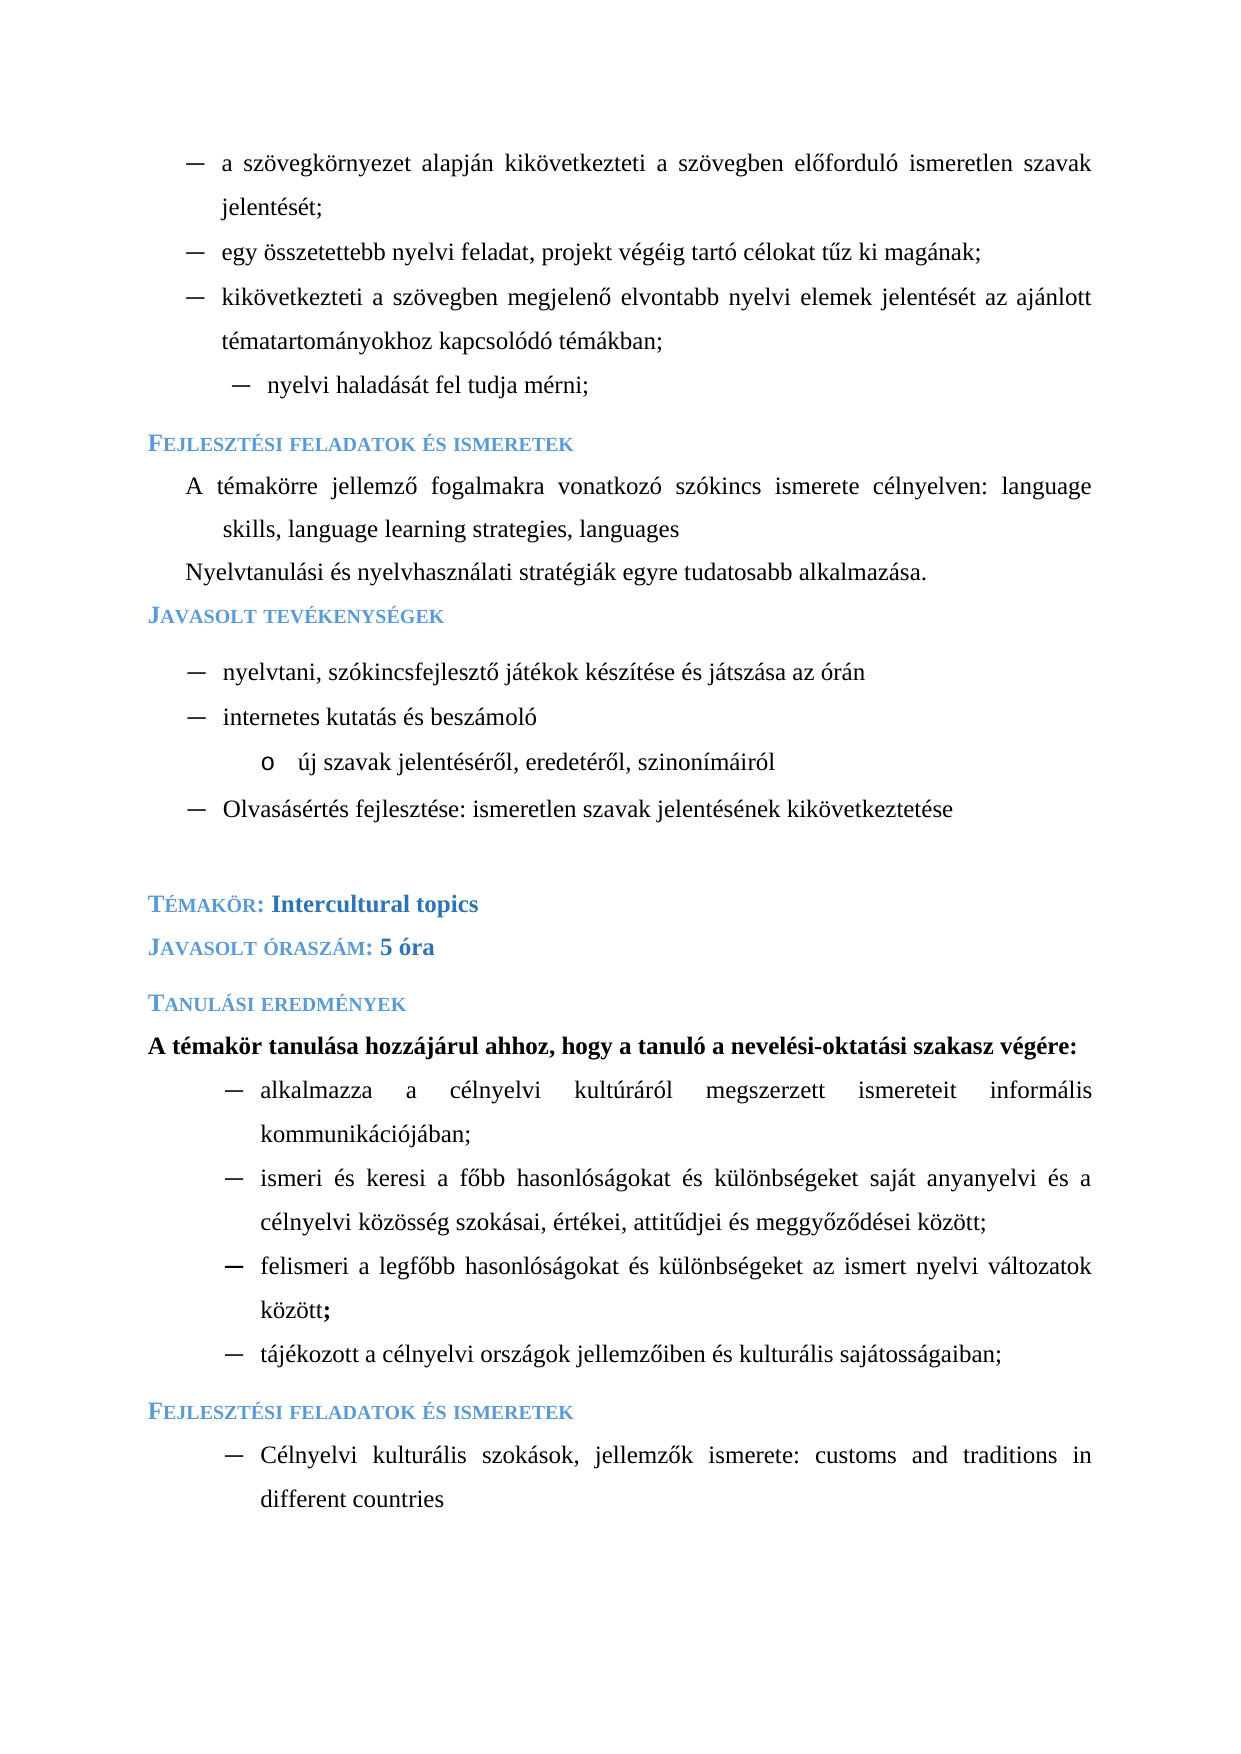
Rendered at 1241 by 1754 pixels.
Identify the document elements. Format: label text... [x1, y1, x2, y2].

list felismeri a legfőbb hasonlóságokat és különbségeket az ismert nyelvi változatok között; [223, 1250, 1093, 1324]
list egy összetettebb nyelvi feladat, projekt végéig tartó célokat tűz ki magának; [184, 236, 1093, 266]
list ismeri és keresi a főbb hasonlóságokat és különbségeket saját anyanyelvi és a célnyelvi közösség szokásai, értékei, attitűdjei és meggyőződései között; [223, 1162, 1093, 1236]
list tájékozott a célnyelvi országok jellemzőiben és kulturális sajátosságaiban; [223, 1338, 1093, 1369]
list nyelvi haladását fel tudja mérni; [229, 369, 1093, 400]
text A témakörre jellemző fogalmakra vonatkozó szókincs ismerete célnyelven: language skills, language learning strategies, languages [185, 471, 1093, 543]
text Javasolt tevékenységek [148, 600, 1093, 629]
text Témakör: Intercultural topics [148, 889, 1093, 918]
list alkalmazza a célnyelvi kultúráról megszerzett ismereteit informális kommunikációjában; [223, 1074, 1093, 1148]
text Nyelvtanulási és nyelvhasználati stratégiák egyre tudatosabb alkalmazása. [185, 557, 1093, 586]
text A témakör tanulása hozzájárul ahhoz, hogy a tanuló a nevelési-oktatási szakasz végére: [148, 1031, 1093, 1060]
list a szövegkörnyezet alapján kikövetkezteti a szövegben előforduló ismeretlen szavak jelentését; [184, 148, 1093, 221]
list Olvasásértés fejlesztése: ismeretlen szavak jelentésének kikövetkeztetése [185, 793, 1093, 824]
list új szavak jelentéséről, eredetéről, szinonímáiról [260, 747, 1093, 778]
list nyelvtani, szókincsfejlesztő játékok készítése és játszása az órán [185, 656, 1093, 686]
list kikövetkezteti a szövegben megjelenő elvontabb nyelvi elemek jelentését az ajánlott tématartományokhoz kapcsolódó témákban; [184, 281, 1093, 355]
text Tanulási eredmények [148, 988, 1093, 1017]
text Fejlesztési feladatok és ismeretek [148, 1396, 1093, 1425]
list internetes kutatás és beszámoló [185, 701, 1093, 732]
list Célnyelvi kulturális szokások, jellemzők ismerete: customs and traditions in different countries [223, 1439, 1093, 1513]
text Javasolt óraszám: 5 óra [148, 932, 1093, 961]
text Fejlesztési feladatok és ismeretek [148, 428, 1093, 456]
